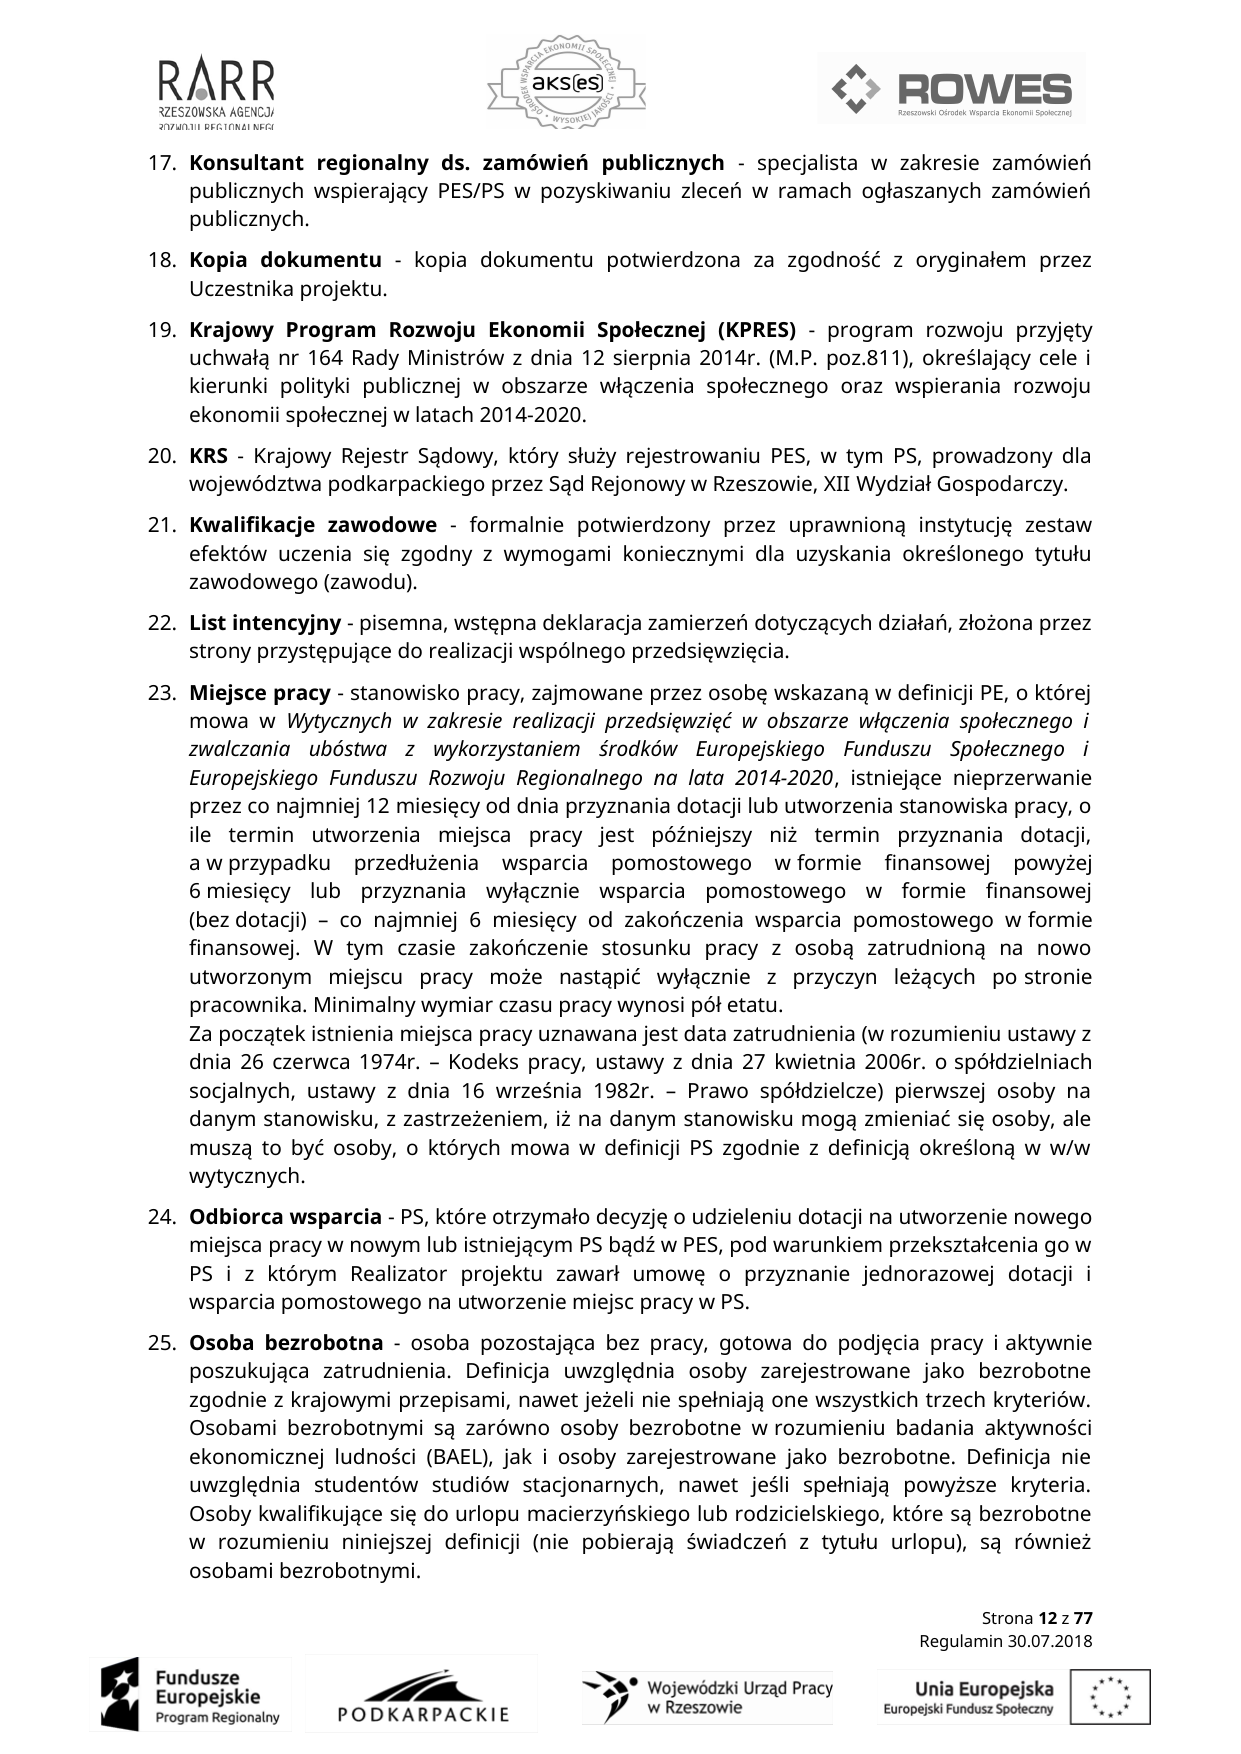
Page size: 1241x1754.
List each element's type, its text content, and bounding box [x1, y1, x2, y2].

list Krajowy Program Rozwoju Ekonomii Społecznej (KPRES) - program rozwoju przyjęty uchwałą nr 164 Rady Ministrów z dnia 12 sierpnia 2014r. (M.P. poz.811), określający cele i kierunki polityki publicznej w obszarze włączenia społecznego oraz wspierania rozwoju ekonomii społecznej w latach 2014-2020. [148, 315, 1093, 428]
picture [580, 1669, 835, 1727]
list Odbiorca wsparcia - PS, które otrzymało decyzję o udzieleniu dotacji na utworzenie nowego miejsca pracy w nowym lub istniejącym PS bądź w PES, pod warunkiem przekształcenia go w PS i z którym Realizator projektu zawarł umowę o przyznanie jednorazowej dotacji i wsparcia pomostowego na utworzenie miejsc pracy w PS. [148, 1202, 1093, 1316]
list Kwalifikacje zawodowe - formalnie potwierdzony przez uprawnioną instytucję zestaw efektów uczenia się zgodny z wymogami koniecznymi dla uzyskania określonego tytułu zawodowego (zawodu). [148, 510, 1093, 596]
picture [486, 34, 646, 129]
picture [875, 1667, 1153, 1727]
list KRS - Krajowy Rejestr Sądowy, który służy rejestrowaniu PES, w tym PS, prowadzony dla województwa podkarpackiego przez Sąd Rejonowy w Rzeszowie, XII Wydział Gospodarczy. [148, 441, 1093, 498]
list List intencyjny - pisemna, wstępna deklaracja zamierzeń dotyczących działań, złożona przez strony przystępujące do realizacji wspólnego przedsięwzięcia. [148, 608, 1093, 665]
list Konsultant regionalny ds. zamówień publicznych - specjalista w zakresie zamówień publicznych wspierający PES/PS w pozyskiwaniu zleceń w ramach ogłaszanych zamówień publicznych. [148, 148, 1093, 233]
picture [158, 53, 273, 129]
picture [303, 1652, 540, 1735]
picture [817, 52, 1086, 124]
list Kopia dokumentu - kopia dokumentu potwierdzona za zgodność z oryginałem przez Uczestnika projektu. [148, 245, 1093, 302]
list Za początek istnienia miejsca pracy uznawana jest data zatrudnienia (w rozumieniu ustawy z dnia 26 czerwca 1974r. – Kodeks pracy, ustawy z dnia 27 kwietnia 2006r. o spółdzielniach socjalnych, ustawy z dnia 16 września 1982r. – Prawo spółdzielcze) pierwszej osoby na danym stanowisku, z zastrzeżeniem, iż na danym stanowisku mogą zmieniać się osoby, ale muszą to być osoby, o których mowa w definicji PS zgodnie z definicją określoną w w/w wytycznych. [189, 1019, 1093, 1189]
picture [87, 1655, 294, 1734]
list Miejsce pracy - stanowisko pracy, zajmowane przez osobę wskazaną w definicji PE, o której mowa w Wytycznych w zakresie realizacji przedsięwzięć w obszarze włączenia społecznego i zwalczania ubóstwa z wykorzystaniem środków Europejskiego Funduszu Społecznego i Europejskiego Funduszu Rozwoju Regionalnego na lata 2014-2020, istniejące nieprzerwanie przez co najmniej 12 miesięcy od dnia przyznania dotacji lub utworzenia stanowiska pracy, o ile termin utworzenia miejsca pracy jest późniejszy niż termin przyznania dotacji, a w przypadku przedłużenia wsparcia pomostowego w formie finansowej powyżej 6 miesięcy lub przyznania wyłącznie wsparcia pomostowego w formie finansowej (bez dotacji) – co najmniej 6 miesięcy od zakończenia wsparcia pomostowego w formie finansowej. W tym czasie zakończenie stosunku pracy z osobą zatrudnioną na nowo utworzonym miejscu pracy może nastąpić wyłącznie z przyczyn leżących po stronie pracownika. Minimalny wymiar czasu pracy wynosi pół etatu. [148, 678, 1093, 1019]
list Osoba bezrobotna - osoba pozostająca bez pracy, gotowa do podjęcia pracy i aktywnie poszukująca zatrudnienia. Definicja uwzględnia osoby zarejestrowane jako bezrobotne zgodnie z krajowymi przepisami, nawet jeżeli nie spełniają one wszystkich trzech kryteriów. Osobami bezrobotnymi są zarówno osoby bezrobotne w rozumieniu badania aktywności ekonomicznej ludności (BAEL), jak i osoby zarejestrowane jako bezrobotne. Definicja nie uwzględnia studentów studiów stacjonarnych, nawet jeśli spełniają powyższe kryteria. Osoby kwalifikujące się do urlopu macierzyńskiego lub rodzicielskiego, które są bezrobotne w rozumieniu niniejszej definicji (nie pobierają świadczeń z tytułu urlopu), są również osobami bezrobotnymi. [148, 1328, 1093, 1584]
